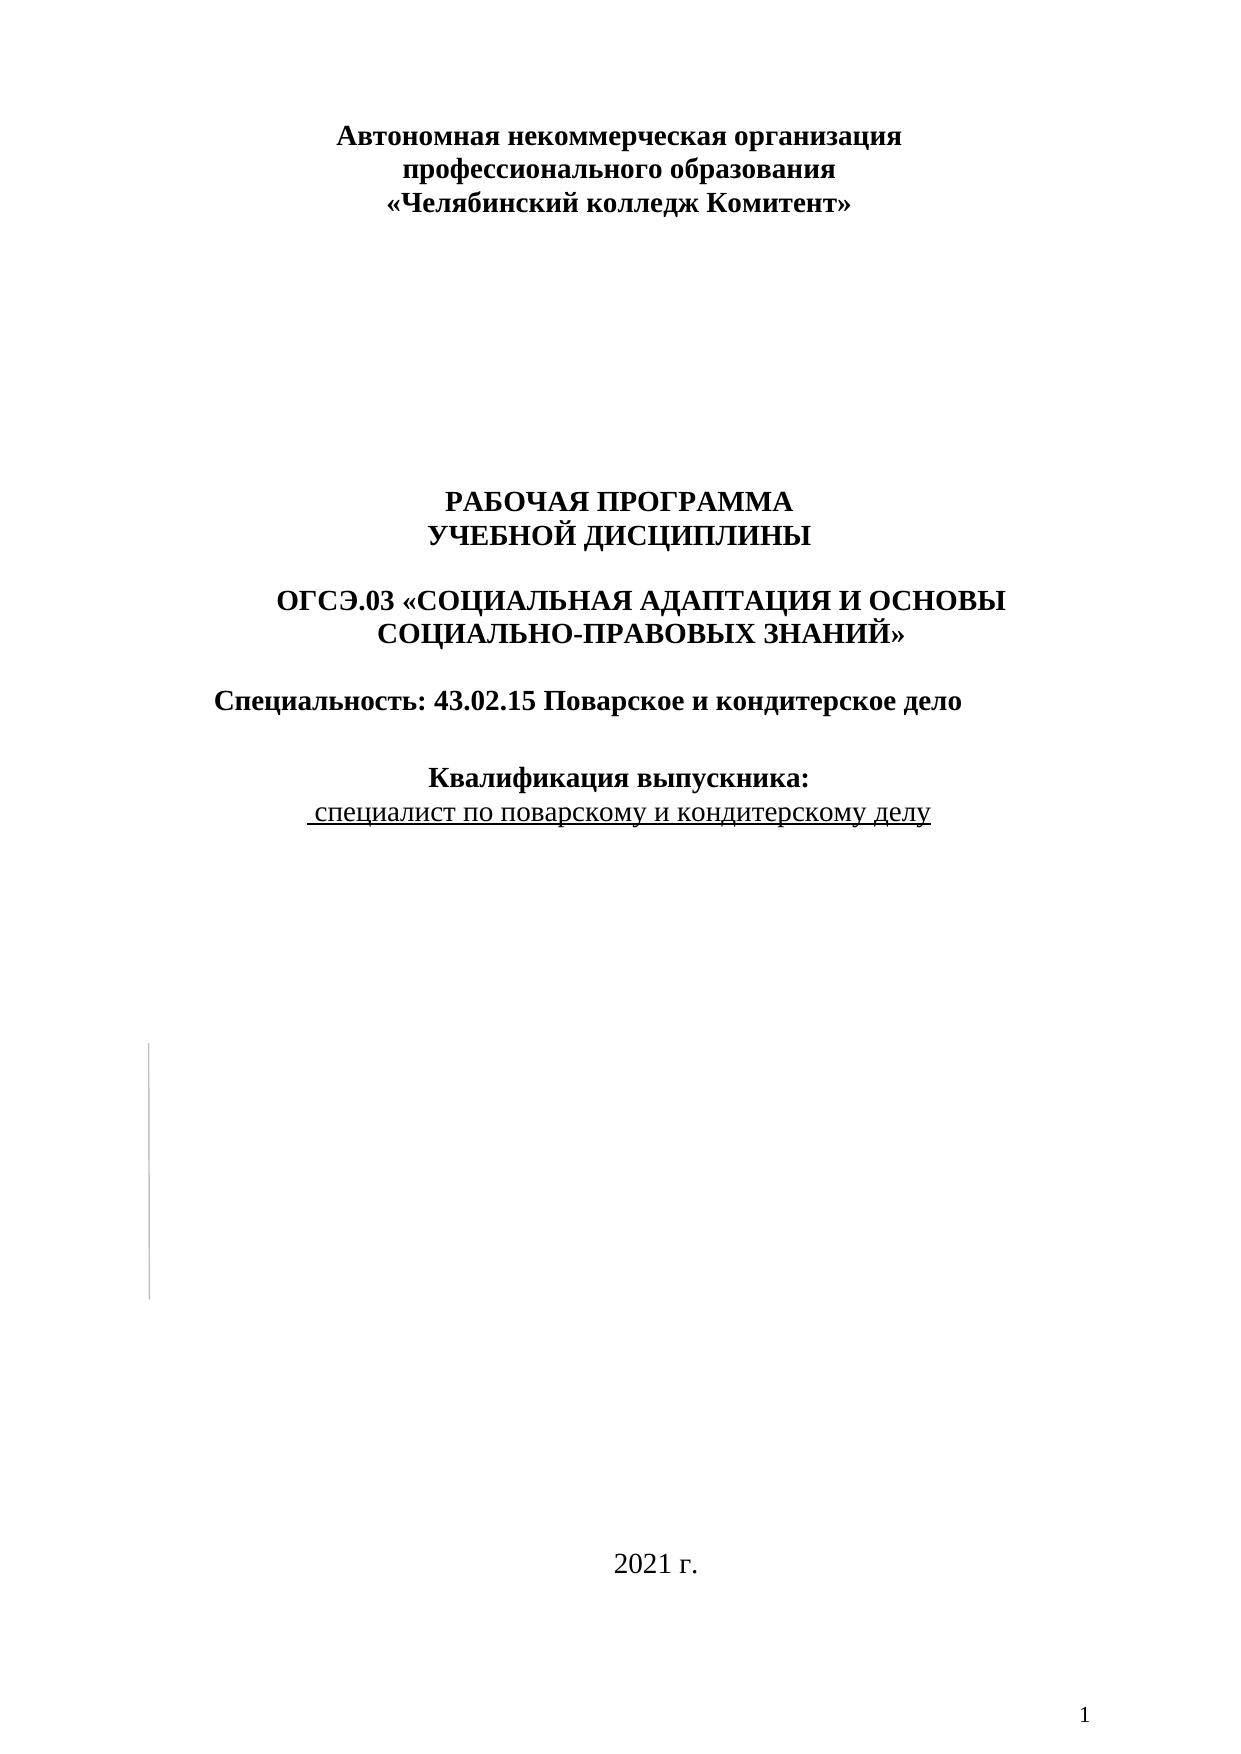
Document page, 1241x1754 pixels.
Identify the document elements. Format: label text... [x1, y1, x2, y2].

text Специальность: 43.02.15 Поварское и кондитерское дело [148, 683, 1028, 717]
text Автономная некоммерческая организация [148, 118, 1090, 151]
text 2021 г. [148, 1546, 1090, 1579]
text УЧЕБНОЙ ДИСЦИПЛИНЫ [148, 518, 1090, 551]
text Квалификация выпускника: [148, 760, 1090, 794]
text ОГСЭ.03 «СОЦИАЛЬНАЯ АДАПТАЦИЯ И ОСНОВЫ СОЦИАЛЬНО-ПРАВОВЫХ ЗНАНИЙ» [252, 585, 1030, 650]
text профессионального образования [148, 151, 1090, 185]
text специалист по поварскому и кондитерскому делу [148, 794, 1090, 827]
text рабочая ПРОГРАММа [148, 484, 1090, 518]
text «Челябинский колледж Комитент» [148, 185, 1090, 218]
